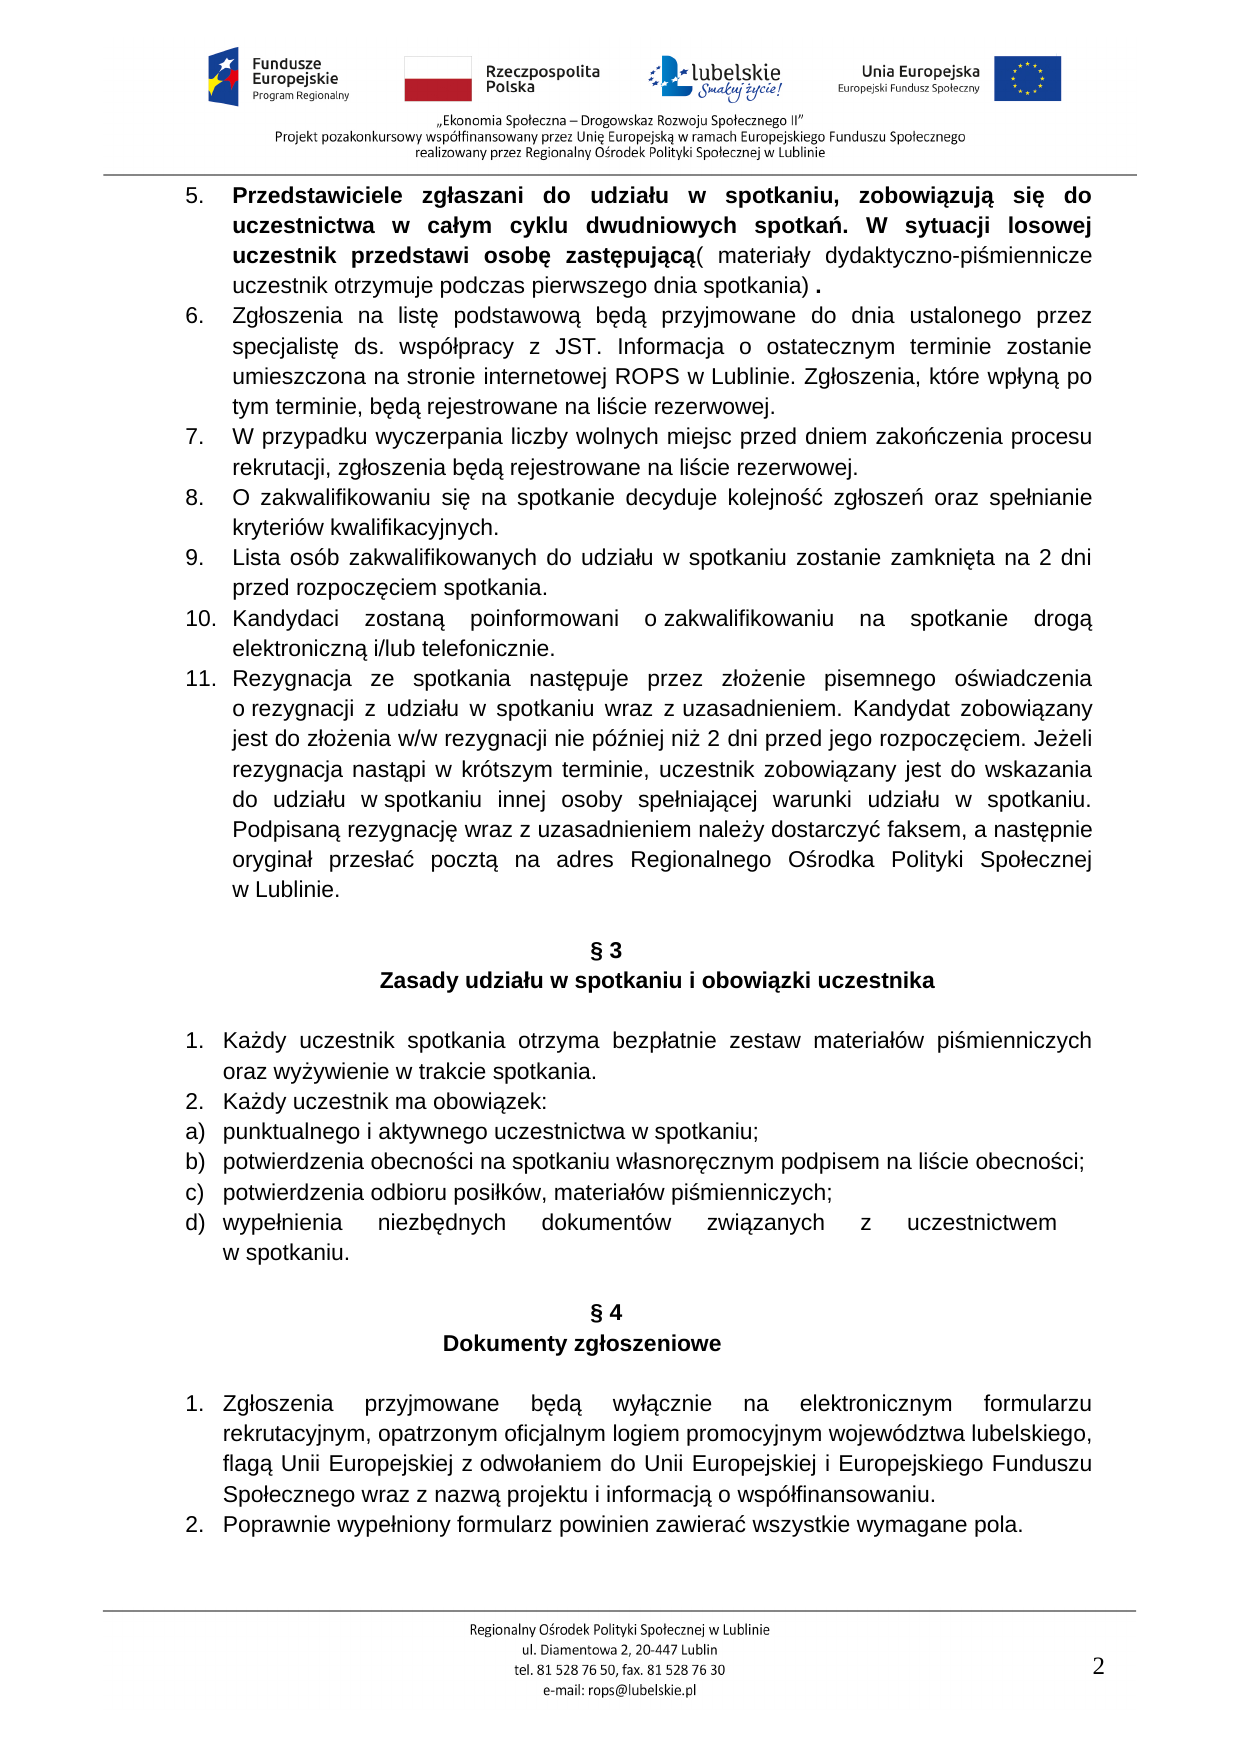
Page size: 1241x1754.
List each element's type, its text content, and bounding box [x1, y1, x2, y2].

list potwierdzenia odbioru posiłków, materiałów piśmienniczych; [185, 1178, 1093, 1205]
list Przedstawiciele zgłaszani do udziału w spotkaniu, zobowiązują się do uczestnictwa w całym cyklu dwudniowych spotkań. W sytuacji losowej uczestnik przedstawi osobę zastępującą( materiały dydaktyczno-piśmiennicze uczestnik otrzymuje podczas pierwszego dnia spotkania) . [185, 148, 1093, 299]
list wypełnienia niezbędnych dokumentów związanych z uczestnictwem w spotkaniu. [185, 1209, 1093, 1265]
list punktualnego i aktywnego uczestnictwa w spotkaniu; [185, 1118, 1093, 1144]
picture [103, 37, 1137, 178]
list Każdy uczestnik ma obowiązek: [185, 1088, 1093, 1114]
list Kandydaci zostaną poinformowani o zakwalifikowaniu na spotkanie drogą elektroniczną i/lub telefonicznie. [185, 604, 1093, 661]
list Zgłoszenia na listę podstawową będą przyjmowane do dnia ustalonego przez specjalistę ds. współpracy z JST. Informacja o ostatecznym terminie zostanie umieszczona na stronie internetowej ROPS w Lublinie. Zgłoszenia, które wpłyną po tym terminie, będą rejestrowane na liście rezerwowej. [185, 302, 1093, 419]
list Zgłoszenia przyjmowane będą wyłącznie na elektronicznym formularzu rekrutacyjnym, opatrzonym oficjalnym logiem promocyjnym województwa lubelskiego, flagą Unii Europejskiej z odwołaniem do Unii Europejskiej i Europejskiego Funduszu Społecznego wraz z nazwą projektu i informacją o współfinansowaniu. [185, 1390, 1093, 1507]
text Dokumenty zgłoszeniowe [148, 1329, 1093, 1356]
list Poprawnie wypełniony formularz powinien zawierać wszystkie wymagane pola. [185, 1511, 1093, 1537]
list W przypadku wyczerpania liczby wolnych miejsc przed dniem zakończenia procesu rekrutacji, zgłoszenia będą rejestrowane na liście rezerwowej. [185, 423, 1093, 480]
picture [102, 1607, 1137, 1710]
list Rezygnacja ze spotkania następuje przez złożenie pisemnego oświadczenia o rezygnacji z udziału w spotkaniu wraz z uzasadnieniem. Kandydat zobowiązany jest do złożenia w/w rezygnacji nie później niż 2 dni przed jego rozpoczęciem. Jeżeli rezygnacja nastąpi w krótszym terminie, uczestnik zobowiązany jest do wskazania do udziału w spotkaniu innej osoby spełniającej warunki udziału w spotkaniu. Podpisaną rezygnację wraz z uzasadnieniem należy dostarczyć faksem, a następnie oryginał przesłać pocztą na adres Regionalnego Ośrodka Polityki Społecznej w Lublinie. [185, 665, 1093, 903]
list potwierdzenia obecności na spotkaniu własnoręcznym podpisem na liście obecności; [185, 1148, 1093, 1175]
list Każdy uczestnik spotkania otrzyma bezpłatnie zestaw materiałów piśmienniczych oraz wyżywienie w trakcie spotkania. [185, 1027, 1093, 1084]
list Lista osób zakwalifikowanych do udziału w spotkaniu zostanie zamknięta na 2 dni przed rozpoczęciem spotkania. [185, 544, 1093, 601]
text § 3 [590, 937, 1093, 963]
text § 4 [590, 1299, 1093, 1326]
text Zasady udziału w spotkaniu i obowiązki uczestnika [221, 967, 1093, 993]
list O zakwalifikowaniu się na spotkanie decyduje kolejność zgłoszeń oraz spełnianie kryteriów kwalifikacyjnych. [185, 484, 1093, 540]
